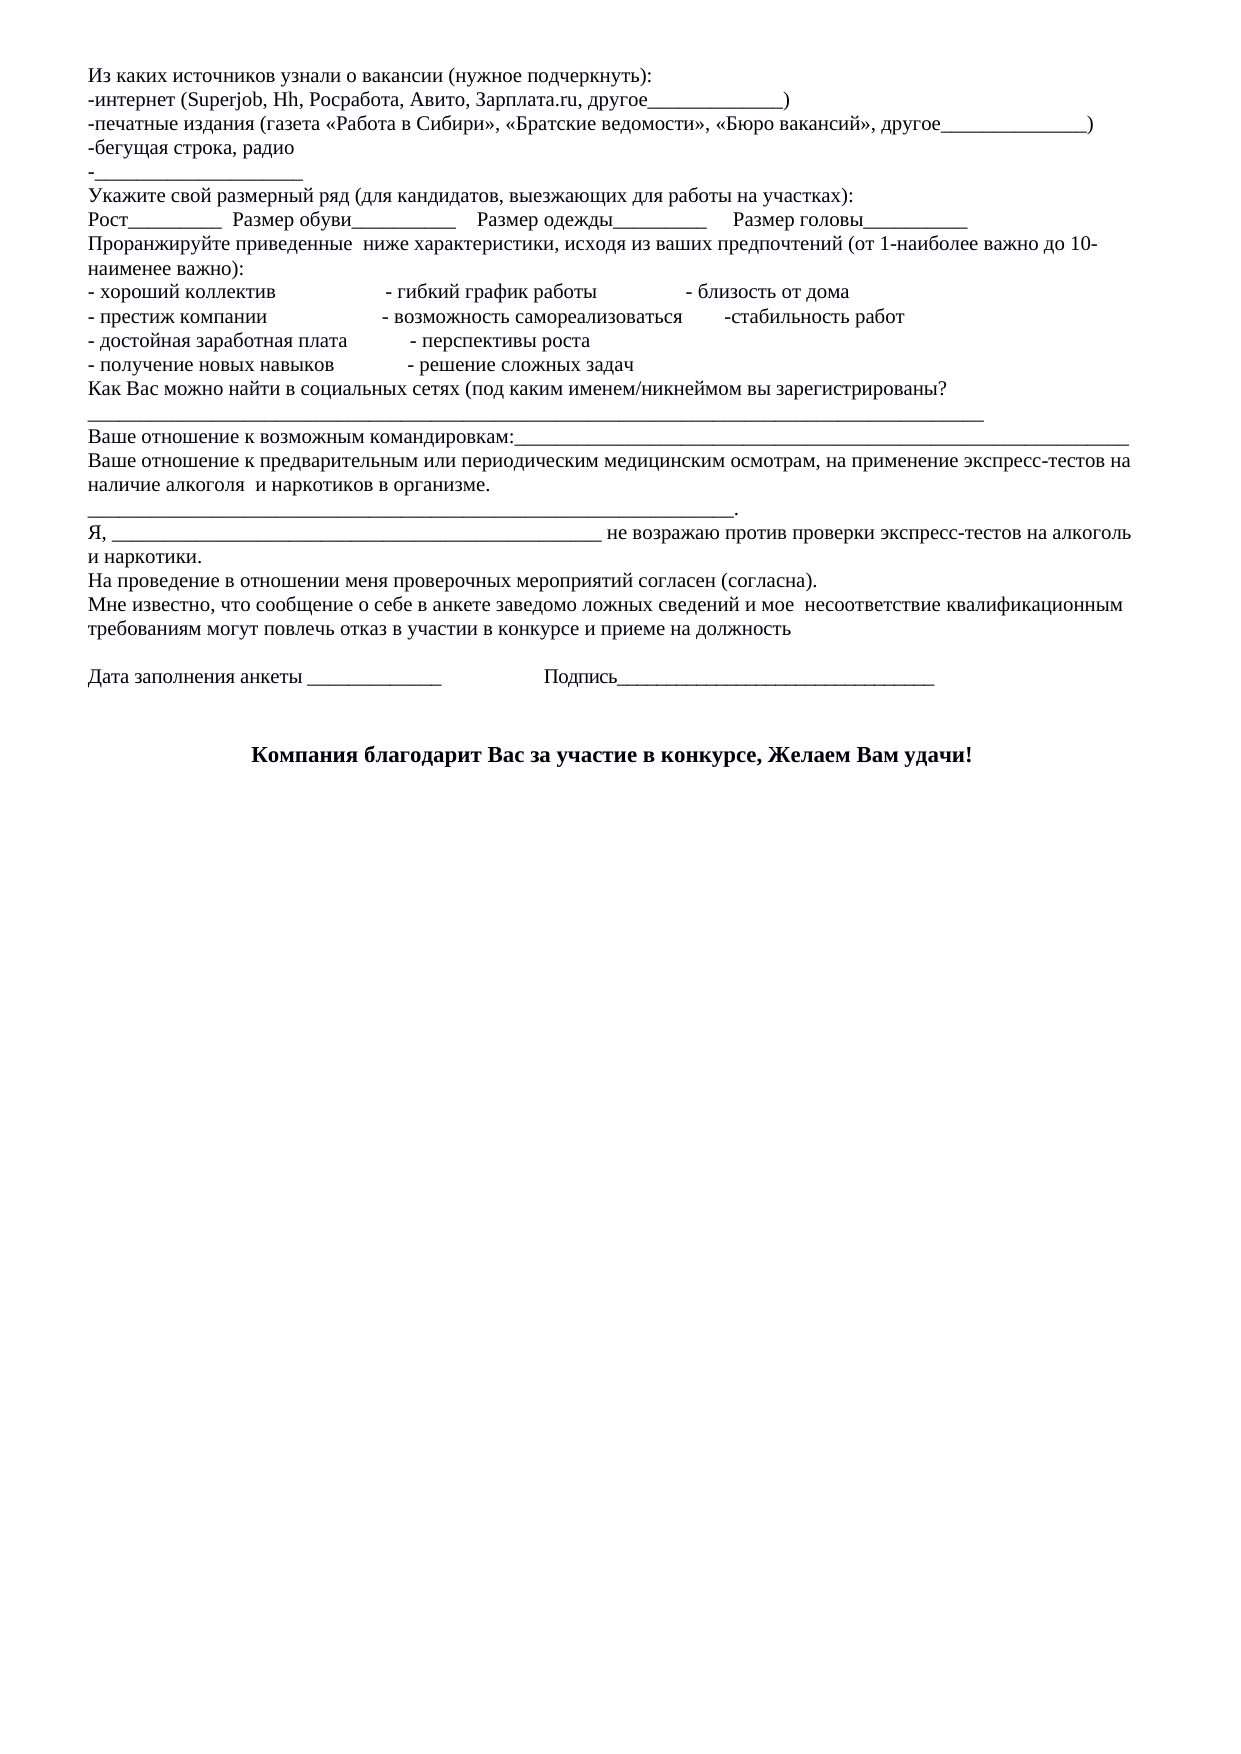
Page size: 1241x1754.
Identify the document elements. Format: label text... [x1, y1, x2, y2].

text -____________________ [88, 159, 1137, 183]
text - достойная заработная плата - перспективы роста [88, 328, 1137, 352]
text Дата заполнения анкеты _____________ Подпись________________________________ [88, 640, 1137, 688]
text Рост_________ Размер обуви__________ Размер одежды_________ Размер головы__________ [88, 207, 1137, 231]
text Мне известно, что сообщение о себе в анкете заведомо ложных сведений и мое несоответствие квалификационным требованиям могут повлечь отказ в участии в конкурсе и приеме на должность [88, 592, 1137, 640]
text -бегущая строка, радио [88, 135, 1137, 159]
text -интернет (Superjob, Hh, Росработа, Авито, Зарплата.ru, другое_____________) [88, 87, 1137, 111]
text - получение новых навыков - решение сложных задач [88, 352, 1137, 376]
text На проведение в отношении меня проверочных мероприятий согласен (согласна). [88, 568, 1137, 592]
text Я, _______________________________________________ не возражаю против проверки экспресс-тестов на алкоголь и наркотики. [88, 520, 1137, 568]
text Как Вас можно найти в социальных сетях (под каким именем/никнеймом вы зарегистрированы?______________________________________________________________________________________ [88, 376, 1137, 424]
text Укажите свой размерный ряд (для кандидатов, выезжающих для работы на участках): [88, 183, 1137, 207]
text Ваше отношение к предварительным или периодическим медицинским осмотрам, на применение экспресс-тестов на наличие алкоголя и наркотиков в организме. ______________________________________________________________. [88, 448, 1137, 520]
text - престиж компании - возможность самореализоваться -стабильность работ [88, 303, 1137, 328]
text Ваше отношение к возможным командировкам:___________________________________________________________ [88, 424, 1137, 448]
text - хороший коллектив - гибкий график работы - близость от дома [88, 279, 1137, 303]
text Компания благодарит Вас за участие в конкурсе, Желаем Вам удачи! [88, 741, 1137, 768]
text -печатные издания (газета «Работа в Сибири», «Братские ведомости», «Бюро вакансий», другое______________) [88, 111, 1137, 135]
text Из каких источников узнали о вакансии (нужное подчеркнуть): [88, 63, 1137, 87]
text Проранжируйте приведенные ниже характеристики, исходя из ваших предпочтений (от 1-наиболее важно до 10-наименее важно): [88, 231, 1137, 279]
